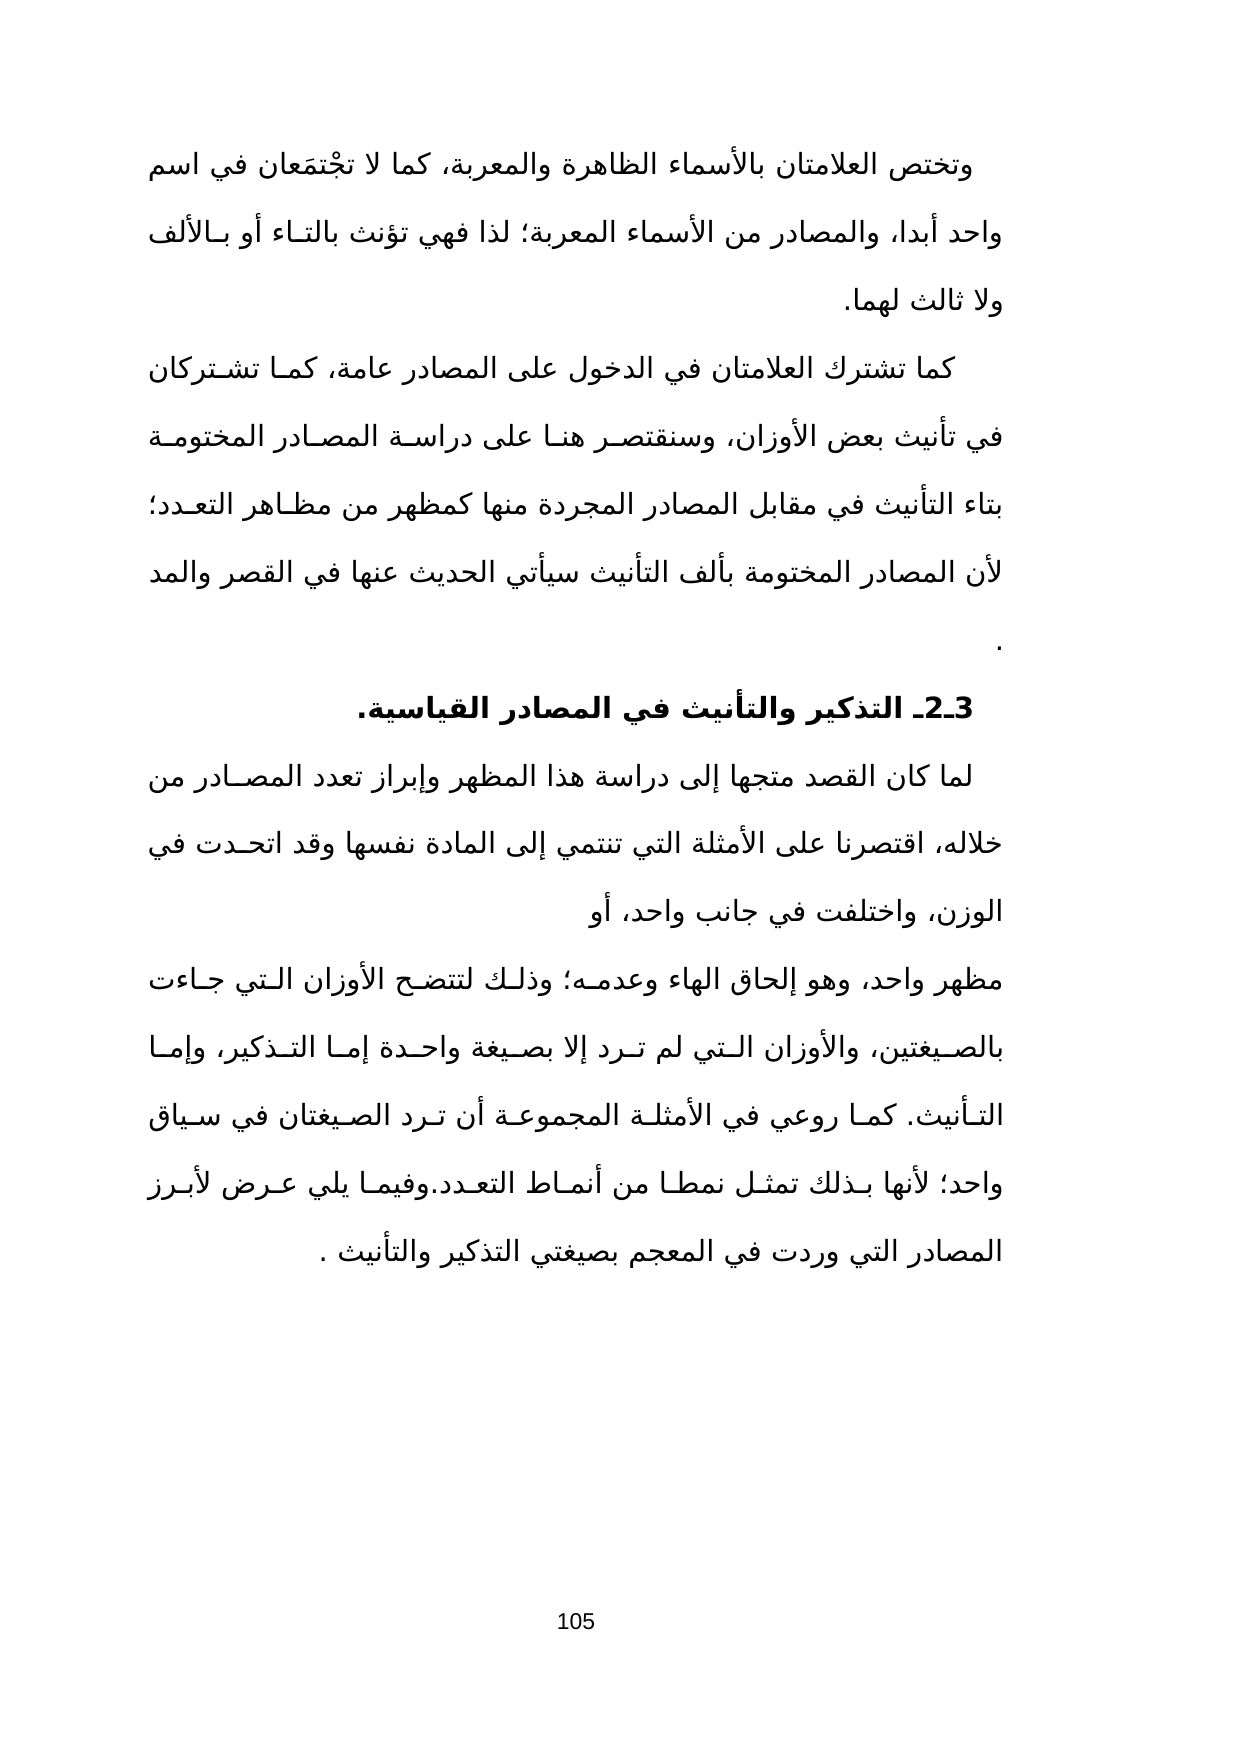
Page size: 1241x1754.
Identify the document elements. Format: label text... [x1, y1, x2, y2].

text لما كان القصد متجها إلى دراسة هذا المظهر وإبراز تعدد المصادر من خلاله، اقتصرنا على الأمثلة التي تنتمي إلى المادة نفسها وقد اتحدت في الوزن، واختلفت في جانب واحد، أو [148, 759, 1004, 929]
text كما تشترك العلامتان في الدخول على المصادر عامة، كما تشتركان في تأنيث بعض الأوزان، وسنقتصر هنا على دراسة المصادر المختومة بتاء التأنيث في مقابل المصادر المجردة منها كمظهر من مظاهر التعدد؛ لأن المصادر المختومة بألف التأنيث سيأتي الحديث عنها في القصر والمد . [148, 351, 1004, 657]
text 3ـ2ـ التذكير والتأنيث في المصادر القياسية. [148, 691, 1004, 725]
text وتختص العلامتان بالأسماء الظاهرة والمعربة، كما لا تجْتمَعان في اسم واحد أبدا، والمصادر من الأسماء المعربة؛ لذا فهي تؤنث بالتاء أو بالألف ولا ثالث لهما. [148, 148, 1004, 317]
text مظهر واحد، وهو إلحاق الهاء وعدمه؛ وذلك لتتضح الأوزان التي جاءت بالصيغتين، والأوزان التي لم ترد إلا بصيغة واحدة إما التذكير، وإما التأنيث. كما روعي في الأمثلة المجموعة أن ترد الصيغتان في سياق واحد؛ لأنها بذلك تمثل نمطا من أنماط التعدد.وفيما يلي عرض لأبرز المصادر التي وردت في المعجم بصيغتي التذكير والتأنيث . [148, 963, 1004, 1268]
